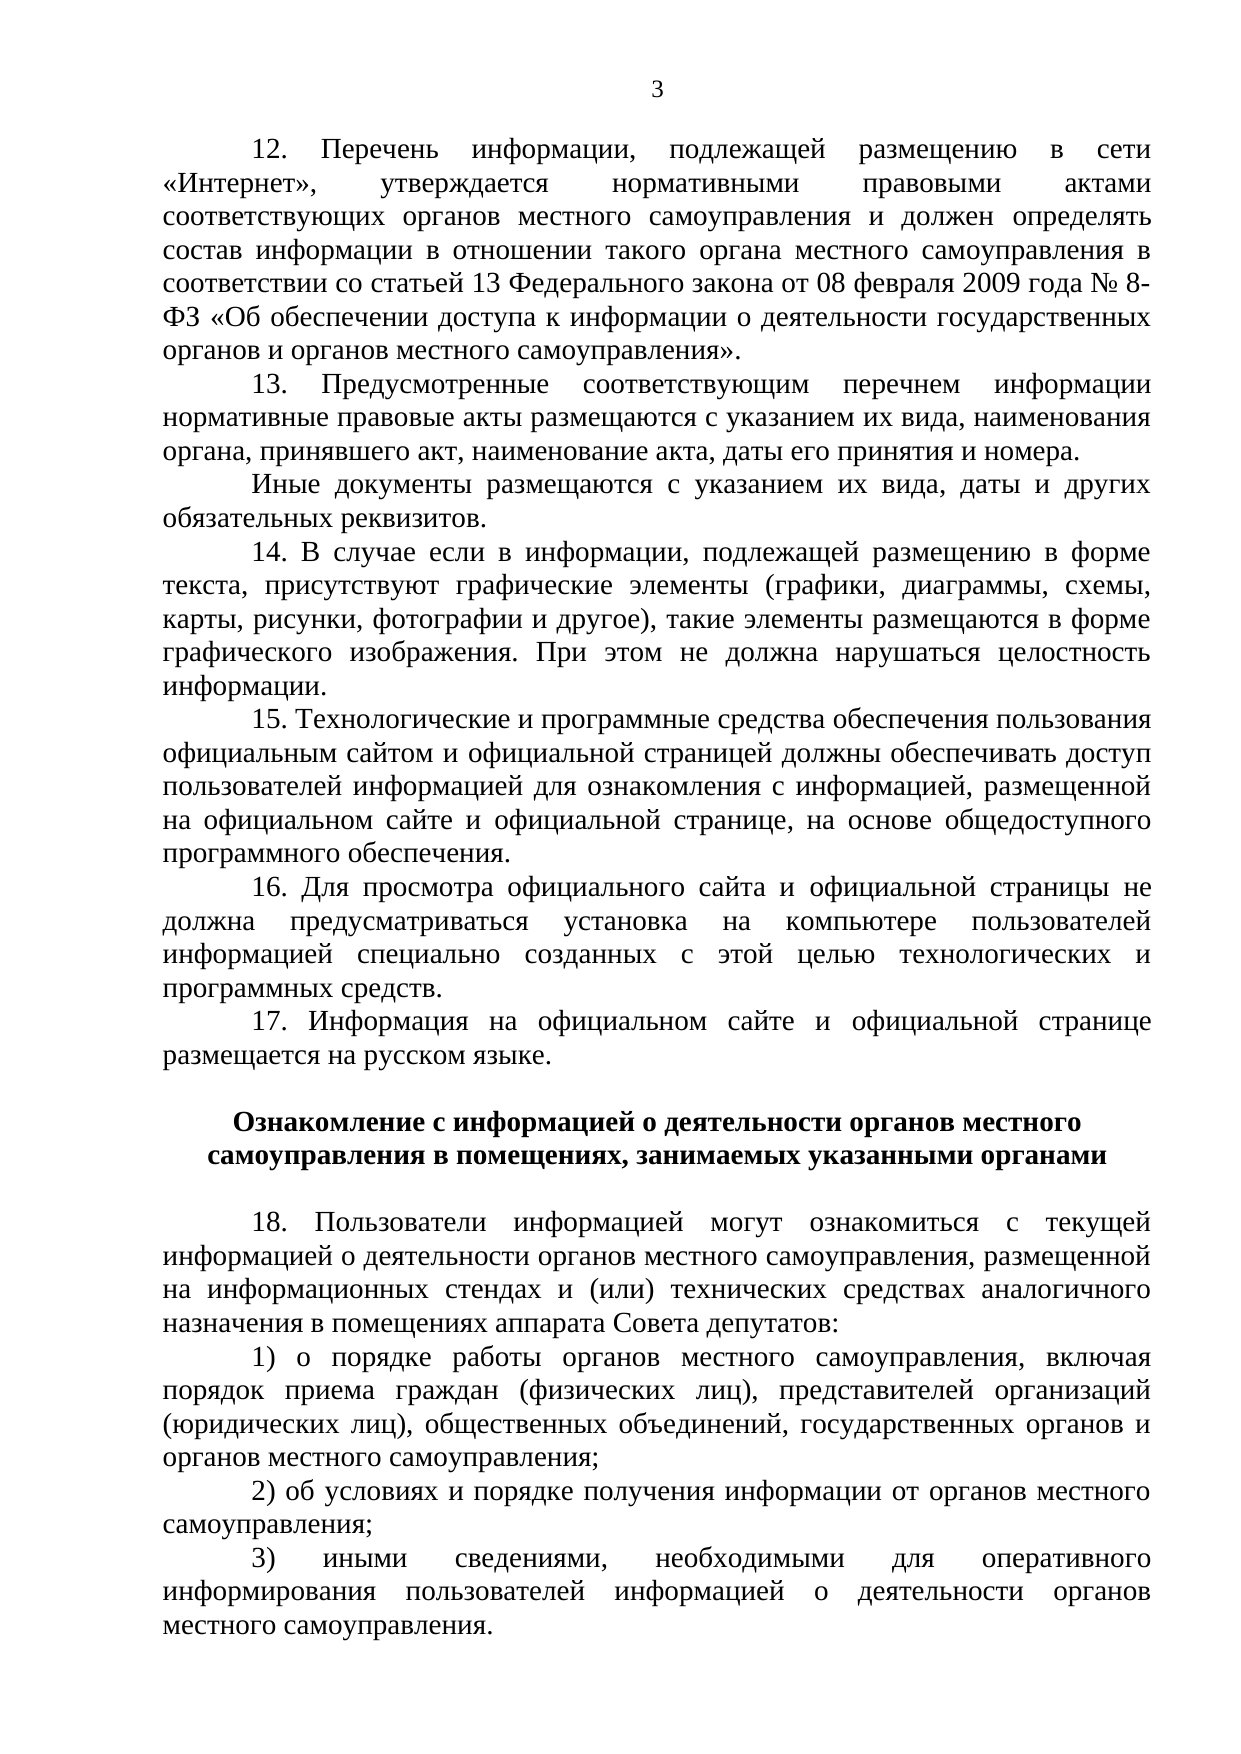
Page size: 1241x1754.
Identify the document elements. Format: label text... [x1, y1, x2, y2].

text 13. Предусмотренные соответствующим перечнем информации нормативные правовые акты размещаются с указанием их вида, наименования органа, принявшего акт, наименование акта, даты его принятия и номера. [162, 366, 1152, 467]
text Иные документы размещаются с указанием их вида, даты и других обязательных реквизитов. [162, 467, 1152, 534]
text 14. В случае если в информации, подлежащей размещению в форме текста, присутствуют графические элементы (графики, диаграммы, схемы, карты, рисунки, фотографии и другое), такие элементы размещаются в форме графического изображения. При этом не должна нарушаться целостность информации. [162, 534, 1152, 701]
text 12. Перечень информации, подлежащей размещению в сети «Интернет», утверждается нормативными правовыми актами соответствующих органов местного самоуправления и должен определять состав информации в отношении такого органа местного самоуправления в соответствии со статьей 13 Федерального закона от 08 февраля 2009 года № 8-ФЗ «Об обеспечении доступа к информации о деятельности государственных органов и органов местного самоуправления». [162, 131, 1152, 366]
text 3) иными сведениями, необходимыми для оперативного информирования пользователей информацией о деятельности органов местного самоуправления. [162, 1540, 1152, 1641]
text 16. Для просмотра официального сайта и официальной страницы не должна предусматриваться установка на компьютере пользователей информацией специально созданных с этой целью технологических и программных средств. [162, 869, 1152, 1003]
text 2) об условиях и порядке получения информации от органов местного самоуправления; [162, 1473, 1152, 1540]
text 15. Технологические и программные средства обеспечения пользования официальным сайтом и официальной страницей должны обеспечивать доступ пользователей информацией для ознакомления с информацией, размещенной на официальном сайте и официальной странице, на основе общедоступного программного обеспечения. [162, 701, 1152, 869]
text 17. Информация на официальном сайте и официальной странице размещается на русском языке. [162, 1003, 1152, 1070]
text 1) о порядке работы органов местного самоуправления, включая порядок приема граждан (физических лиц), представителей организаций (юридических лиц), общественных объединений, государственных органов и органов местного самоуправления; [162, 1339, 1152, 1473]
text 18. Пользователи информацией могут ознакомиться с текущей информацией о деятельности органов местного самоуправления, размещенной на информационных стендах и (или) технических средствах аналогичного назначения в помещениях аппарата Совета депутатов: [162, 1204, 1152, 1339]
text Ознакомление с информацией о деятельности органов местного самоуправления в помещениях, занимаемых указанными органами [162, 1104, 1152, 1171]
